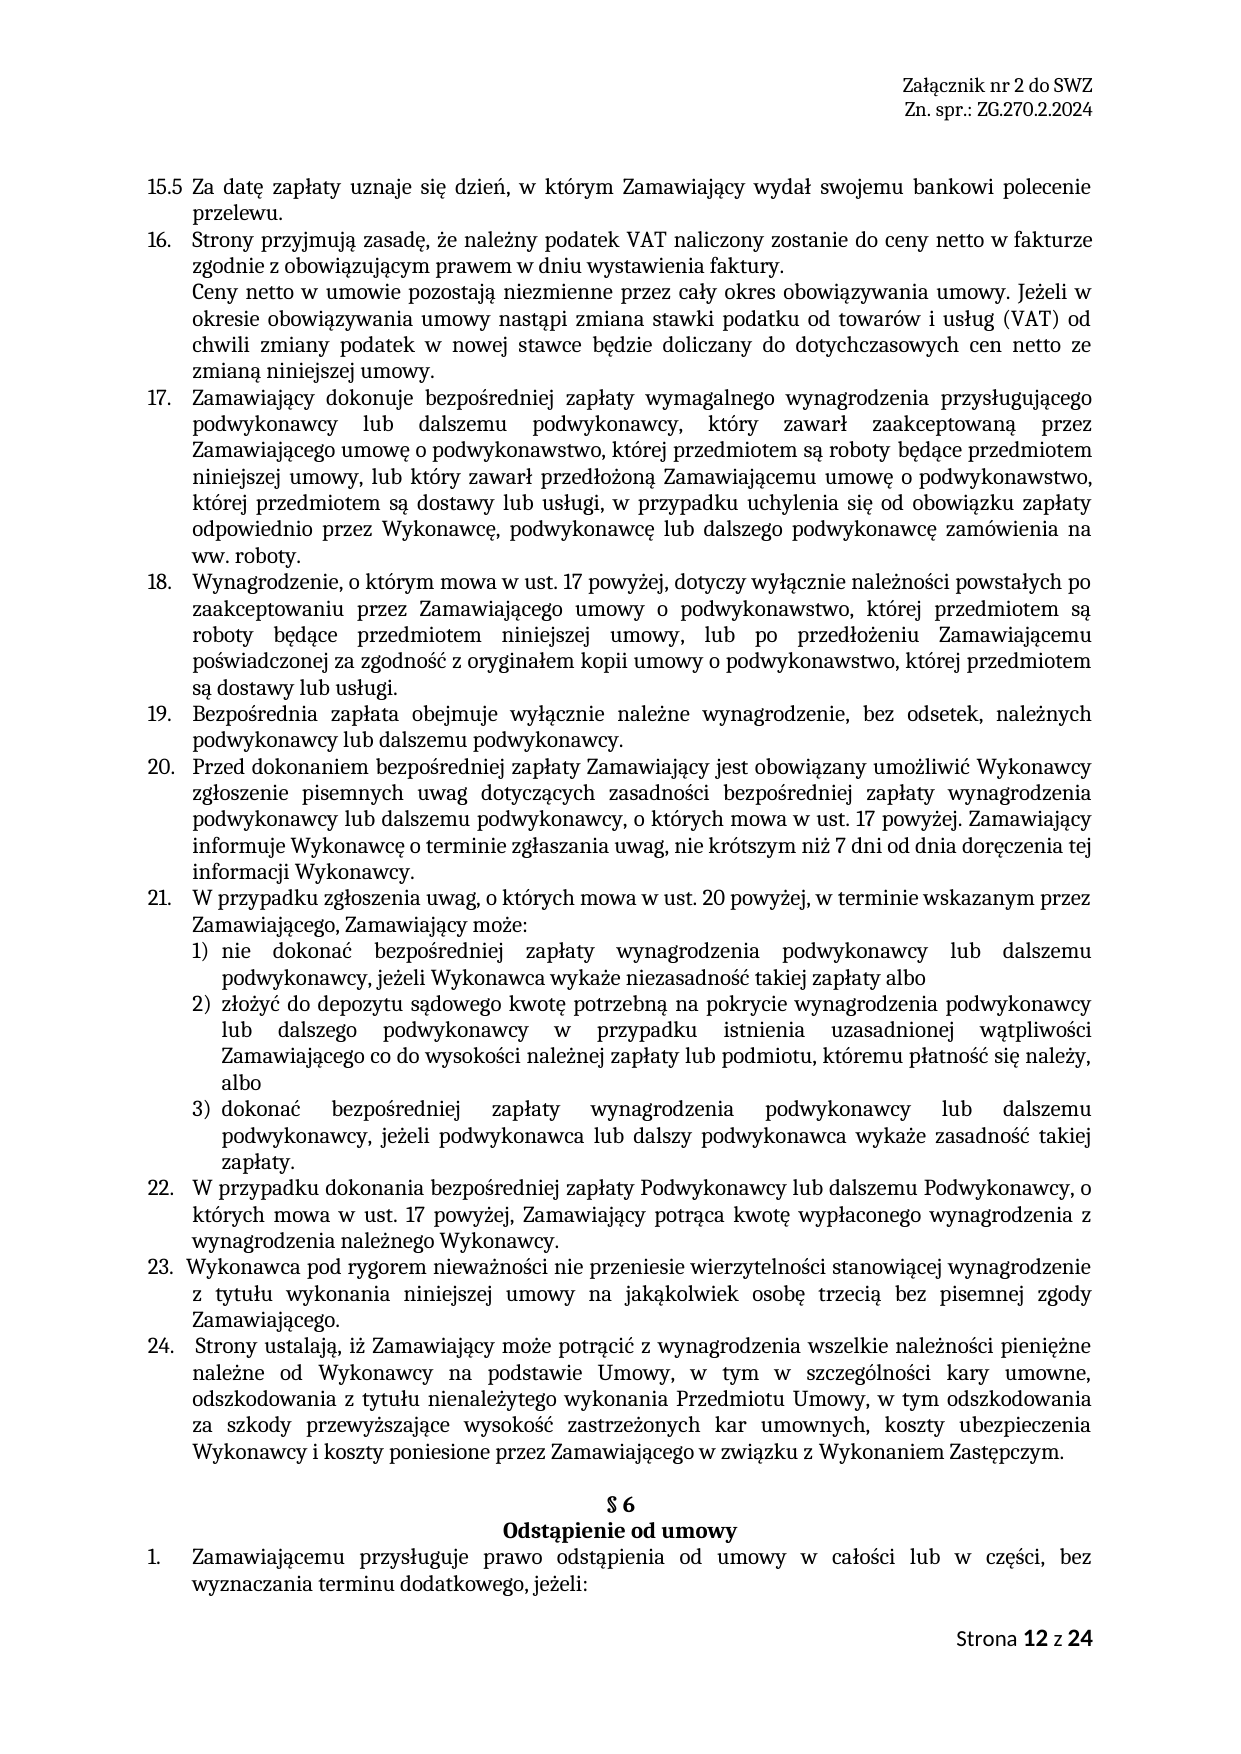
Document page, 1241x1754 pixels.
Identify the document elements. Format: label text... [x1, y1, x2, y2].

text 22. W przypadku dokonania bezpośredniej zapłaty Podwykonawcy lub dalszemu Podwykonawcy, o których mowa w ust. 17 powyżej, Zamawiający potrąca kwotę wypłaconego wynagrodzenia z wynagrodzenia należnego Wykonawcy. [148, 1175, 1093, 1254]
text § 6 [148, 1491, 1093, 1518]
text 1. Zamawiającemu przysługuje prawo odstąpienia od umowy w całości lub w części, bez wyznaczania terminu dodatkowego, jeżeli: [148, 1544, 1093, 1597]
text 20. Przed dokonaniem bezpośredniej zapłaty Zamawiający jest obowiązany umożliwić Wykonawcy zgłoszenie pisemnych uwag dotyczących zasadności bezpośredniej zapłaty wynagrodzenia podwykonawcy lub dalszemu podwykonawcy, o których mowa w ust. 17 powyżej. Zamawiający informuje Wykonawcę o terminie zgłaszania uwag, nie krótszym niż 7 dni od dnia doręczenia tej informacji Wykonawcy. [148, 753, 1093, 885]
text 18. Wynagrodzenie, o którym mowa w ust. 17 powyżej, dotyczy wyłącznie należności powstałych po zaakceptowaniu przez Zamawiającego umowy o podwykonawstwo, której przedmiotem są roboty będące przedmiotem niniejszej umowy, lub po przedłożeniu Zamawiającemu poświadczonej za zgodność z oryginałem kopii umowy o podwykonawstwo, której przedmiotem są dostawy lub usługi. [148, 569, 1093, 701]
list nie dokonać bezpośredniej zapłaty wynagrodzenia podwykonawcy lub dalszemu podwykonawcy, jeżeli Wykonawca wykaże niezasadność takiej zapłaty albo [192, 938, 1093, 991]
text Ceny netto w umowie pozostają niezmienne przez cały okres obowiązywania umowy. Jeżeli w okresie obowiązywania umowy nastąpi zmiana stawki podatku od towarów i usług (VAT) od chwili zmiany podatek w nowej stawce będzie doliczany do dotychczasowych cen netto ze zmianą niniejszej umowy. [192, 279, 1093, 384]
text Odstąpienie od umowy [148, 1518, 1093, 1544]
text 17. Zamawiający dokonuje bezpośredniej zapłaty wymagalnego wynagrodzenia przysługującego podwykonawcy lub dalszemu podwykonawcy, który zawarł zaakceptowaną przez Zamawiającego umowę o podwykonawstwo, której przedmiotem są roboty będące przedmiotem niniejszej umowy, lub który zawarł przedłożoną Zamawiającemu umowę o podwykonawstwo, której przedmiotem są dostawy lub usługi, w przypadku uchylenia się od obowiązku zapłaty odpowiednio przez Wykonawcę, podwykonawcę lub dalszego podwykonawcę zamówienia na ww. roboty. [148, 384, 1093, 569]
text 21. W przypadku zgłoszenia uwag, o których mowa w ust. 20 powyżej, w terminie wskazanym przez Zamawiającego, Zamawiający może: [148, 885, 1093, 938]
text 15.5 Za datę zapłaty uznaje się dzień, w którym Zamawiający wydał swojemu bankowi polecenie przelewu. [148, 174, 1093, 226]
text 23. Wykonawca pod rygorem nieważności nie przeniesie wierzytelności stanowiącej wynagrodzenie z tytułu wykonania niniejszej umowy na jakąkolwiek osobę trzecią bez pisemnej zgody Zamawiającego. [148, 1254, 1093, 1333]
list dokonać bezpośredniej zapłaty wynagrodzenia podwykonawcy lub dalszemu podwykonawcy, jeżeli podwykonawca lub dalszy podwykonawca wykaże zasadność takiej zapłaty. [192, 1096, 1093, 1175]
list złożyć do depozytu sądowego kwotę potrzebną na pokrycie wynagrodzenia podwykonawcy lub dalszego podwykonawcy w przypadku istnienia uzasadnionej wątpliwości Zamawiającego co do wysokości należnej zapłaty lub podmiotu, któremu płatność się należy, albo [192, 991, 1093, 1096]
text 19. Bezpośrednia zapłata obejmuje wyłącznie należne wynagrodzenie, bez odsetek, należnych podwykonawcy lub dalszemu podwykonawcy. [148, 701, 1093, 753]
text 16. Strony przyjmują zasadę, że należny podatek VAT naliczony zostanie do ceny netto w fakturze zgodnie z obowiązującym prawem w dniu wystawienia faktury. [148, 226, 1093, 279]
text 24. Strony ustalają, iż Zamawiający może potrącić z wynagrodzenia wszelkie należności pieniężne należne od Wykonawcy na podstawie Umowy, w tym w szczególności kary umowne, odszkodowania z tytułu nienależytego wykonania Przedmiotu Umowy, w tym odszkodowania za szkody przewyższające wysokość zastrzeżonych kar umownych, koszty ubezpieczenia Wykonawcy i koszty poniesione przez Zamawiającego w związku z Wykonaniem Zastępczym. [148, 1333, 1093, 1465]
